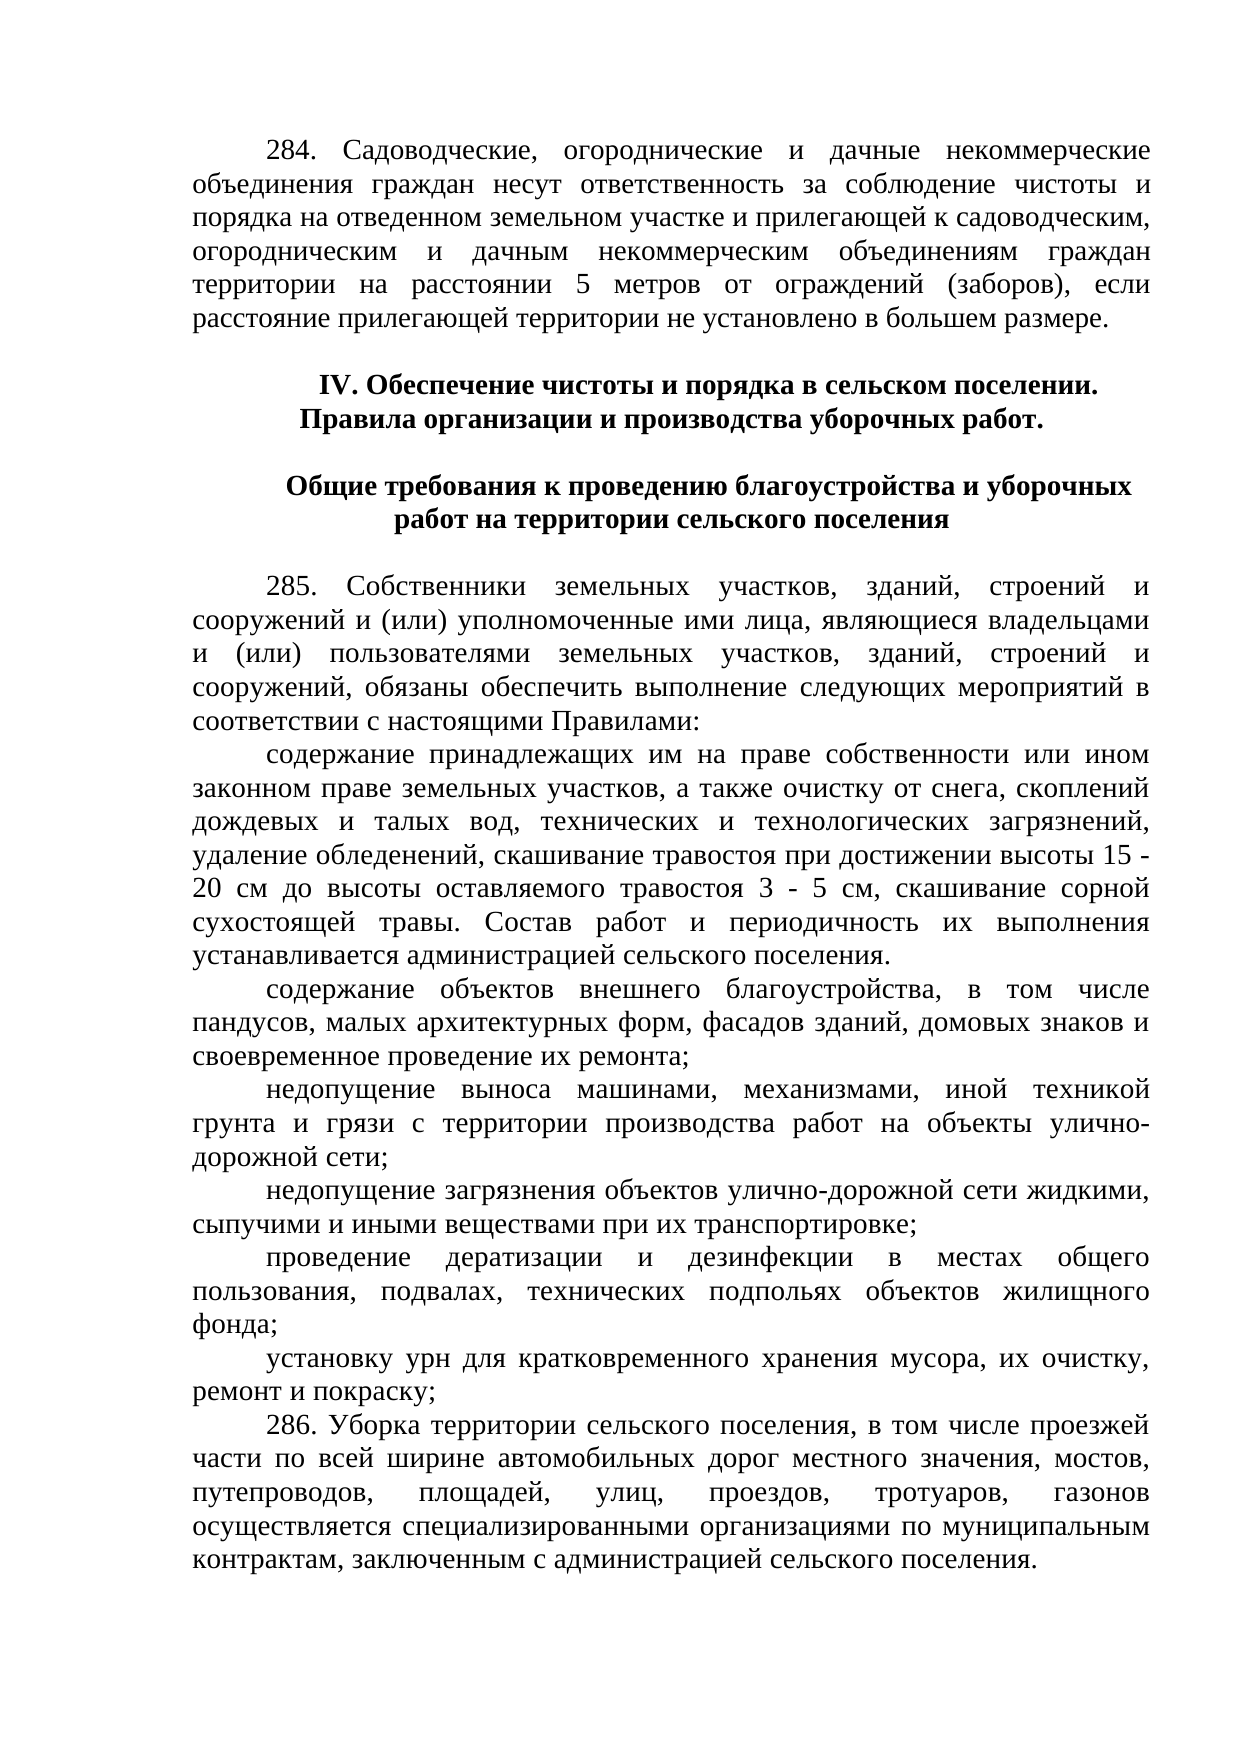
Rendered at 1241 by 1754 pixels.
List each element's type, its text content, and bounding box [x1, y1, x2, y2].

text проведение дератизации и дезинфекции в местах общего пользования, подвалах, технических подпольях объектов жилищного фонда; [192, 1239, 1152, 1340]
text недопущение выноса машинами, механизмами, иной техникой грунта и грязи с территории производства работ на объекты улично-дорожной сети; [192, 1072, 1152, 1172]
text 284. Садоводческие, огороднические и дачные некоммерческие объединения граждан несут ответственность за соблюдение чистоты и порядка на отведенном земельном участке и прилегающей к садоводческим, огородническим и дачным некоммерческим объединениям граждан территории на расстоянии 5 метров от ограждений (заборов), если расстояние прилегающей территории не установлено в большем размере. [192, 132, 1152, 334]
text IV. Обеспечение чистоты и порядка в сельском поселении. Правила организации и производства уборочных работ. [192, 367, 1152, 434]
text содержание объектов внешнего благоустройства, в том числе пандусов, малых архитектурных форм, фасадов зданий, домовых знаков и своевременное проведение их ремонта; [192, 971, 1152, 1072]
text Общие требования к проведению благоустройства и уборочных работ на территории сельского поселения [192, 468, 1152, 535]
text установку урн для кратковременного хранения мусора, их очистку, ремонт и покраску; [192, 1340, 1152, 1407]
text 286. Уборка территории сельского поселения, в том числе проезжей части по всей ширине автомобильных дорог местного значения, мостов, путепроводов, площадей, улиц, проездов, тротуаров, газонов осуществляется специализированными организациями по муниципальным контрактам, заключенным с администрацией сельского поселения. [192, 1407, 1152, 1575]
text 285. Собственники земельных участков, зданий, строений и сооружений и (или) уполномоченные ими лица, являющиеся владельцами и (или) пользователями земельных участков, зданий, строений и сооружений, обязаны обеспечить выполнение следующих мероприятий в соответствии с настоящими Правилами: [192, 568, 1152, 736]
text недопущение загрязнения объектов улично-дорожной сети жидкими, сыпучими и иными веществами при их транспортировке; [192, 1172, 1152, 1239]
text содержание принадлежащих им на праве собственности или ином законном праве земельных участков, а также очистку от снега, скоплений дождевых и талых вод, технических и технологических загрязнений, удаление обледенений, скашивание травостоя при достижении высоты 15 - 20 см до высоты оставляемого травостоя 3 - 5 см, скашивание сорной сухостоящей травы. Состав работ и периодичность их выполнения устанавливается администрацией сельского поселения. [192, 736, 1152, 971]
